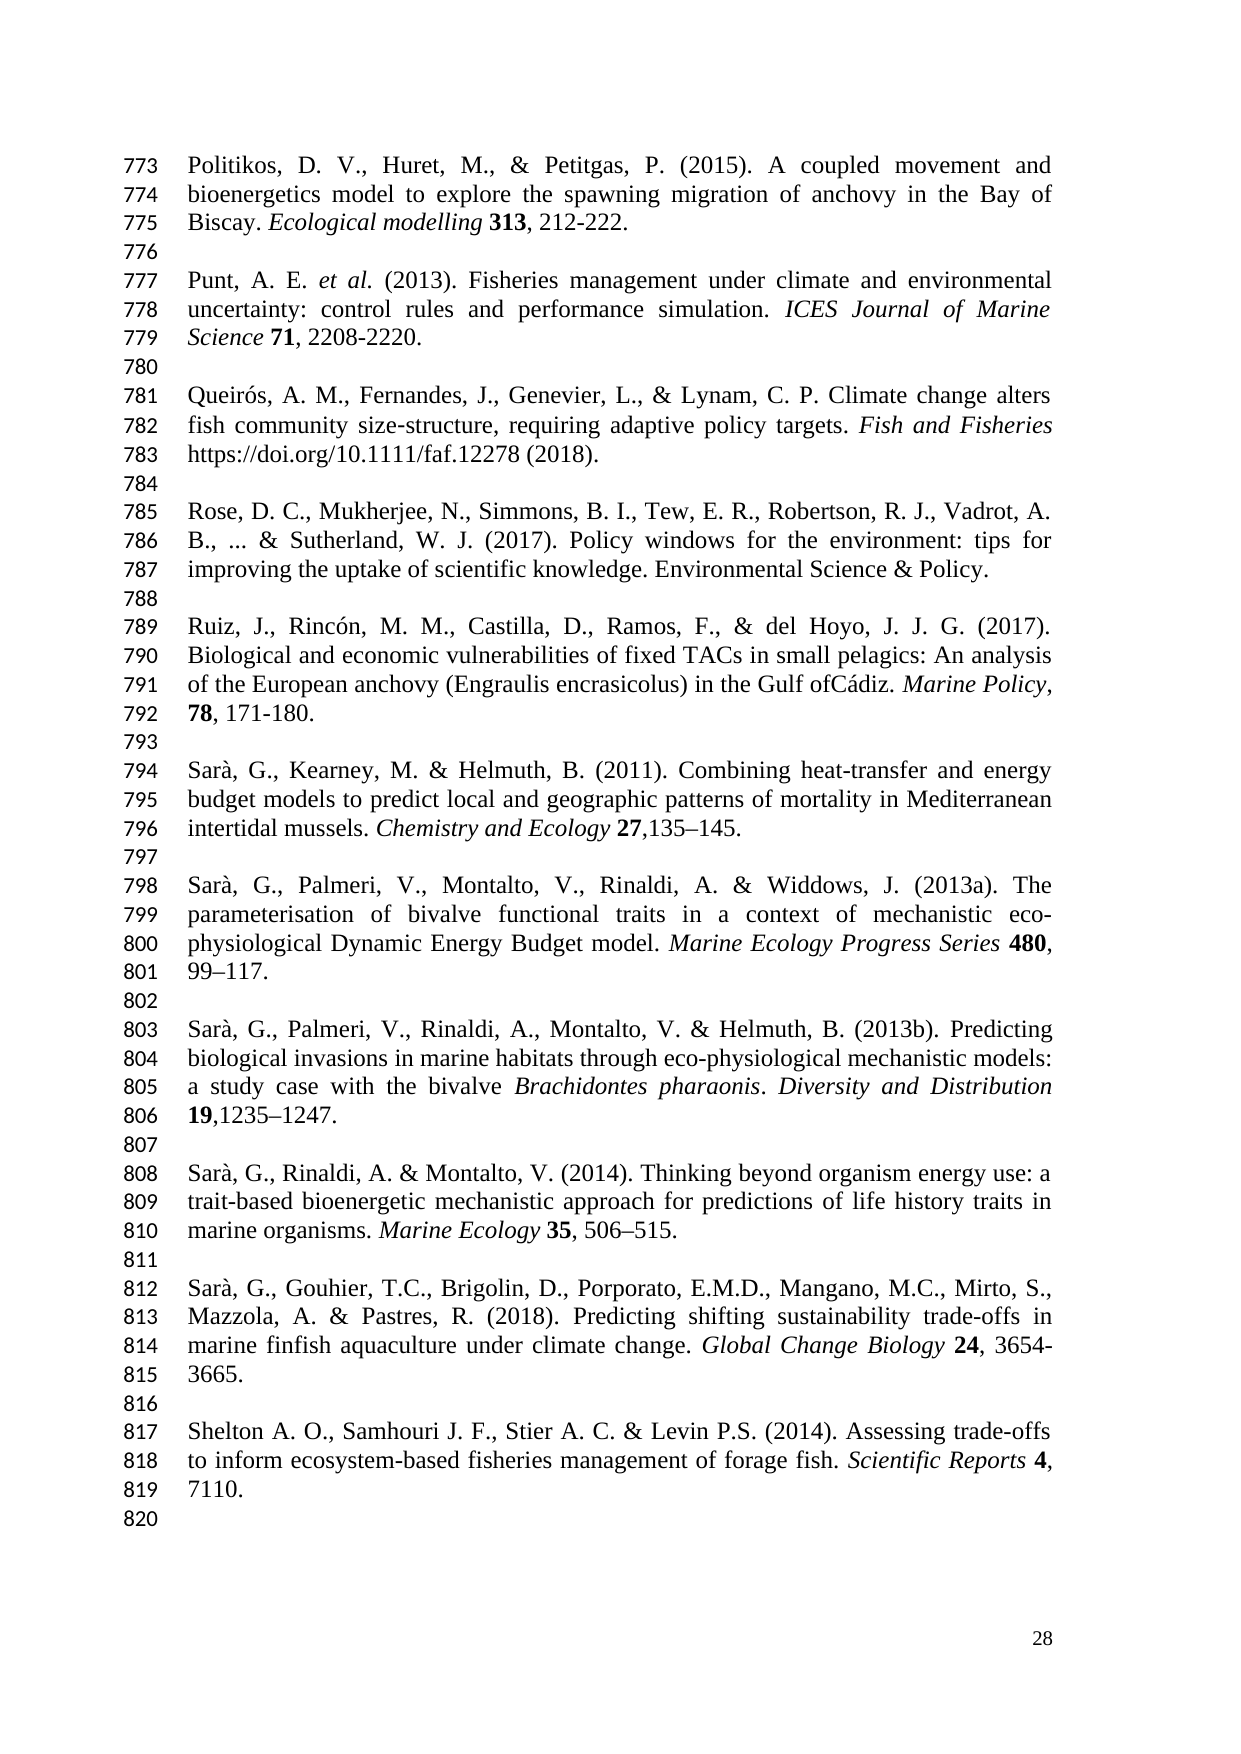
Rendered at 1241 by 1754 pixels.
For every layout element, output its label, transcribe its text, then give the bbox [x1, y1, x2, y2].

text Sarà, G., Gouhier, T.C., Brigolin, D., Porporato, E.M.D., Mangano, M.C., Mirto, S., Mazzola, A. & Pastres, R. (2018). Predicting shifting sustainability trade-offs in marine finfish aquaculture under climate change. Global Change Biology 24, 3654-3665. [187, 1273, 1053, 1388]
text Queirós, A. M., Fernandes, J., Genevier, L., & Lynam, C. P. Climate change alters fish community size‐structure, requiring adaptive policy targets. Fish and Fisheries https://doi.org/10.1111/faf.12278 (2018). [187, 380, 1053, 468]
text Sarà, G., Kearney, M. & Helmuth, B. (2011). Combining heat-transfer and energy budget models to predict local and geographic patterns of mortality in Mediterranean intertidal mussels. Chemistry and Ecology 27,135–145. [187, 755, 1053, 841]
text Sarà, G., Palmeri, V., Rinaldi, A., Montalto, V. & Helmuth, B. (2013b). Predicting biological invasions in marine habitats through eco-physiological mechanistic models: a study case with the bivalve Brachidontes pharaonis. Diversity and Distribution 19,1235–1247. [187, 1014, 1053, 1129]
text Politikos, D. V., Huret, M., & Petitgas, P. (2015). A coupled movement and bioenergetics model to explore the spawning migration of anchovy in the Bay of Biscay. Ecological modelling 313, 212-222. [187, 150, 1053, 236]
text Shelton A. O., Samhouri J. F., Stier A. C. & Levin P.S. (2014). Assessing trade-offs to inform ecosystem-based fisheries management of forage fish. Scientific Reports 4, 7110. [187, 1416, 1053, 1503]
text Sarà, G., Rinaldi, A. & Montalto, V. (2014). Thinking beyond organism energy use: a trait-based bioenergetic mechanistic approach for predictions of life history traits in marine organisms. Marine Ecology 35, 506–515. [187, 1158, 1053, 1244]
text Rose, D. C., Mukherjee, N., Simmons, B. I., Tew, E. R., Robertson, R. J., Vadrot, A. B., ... & Sutherland, W. J. (2017). Policy windows for the environment: tips for improving the uptake of scientific knowledge. Environmental Science & Policy. [187, 496, 1053, 583]
text Punt, A. E. et al. (2013). Fisheries management under climate and environmental uncertainty: control rules and performance simulation. ICES Journal of Marine Science 71, 2208-2220. [187, 265, 1053, 351]
text Ruiz, J., Rincón, M. M., Castilla, D., Ramos, F., & del Hoyo, J. J. G. (2017). Biological and economic vulnerabilities of fixed TACs in small pelagics: An analysis of the European anchovy (Engraulis encrasicolus) in the Gulf ofCádiz. Marine Policy, 78, 171-180. [187, 611, 1053, 726]
text Sarà, G., Palmeri, V., Montalto, V., Rinaldi, A. & Widdows, J. (2013a). The parameterisation of bivalve functional traits in a context of mechanistic eco-physiological Dynamic Energy Budget model. Marine Ecology Progress Series 480, 99–117. [187, 870, 1053, 985]
